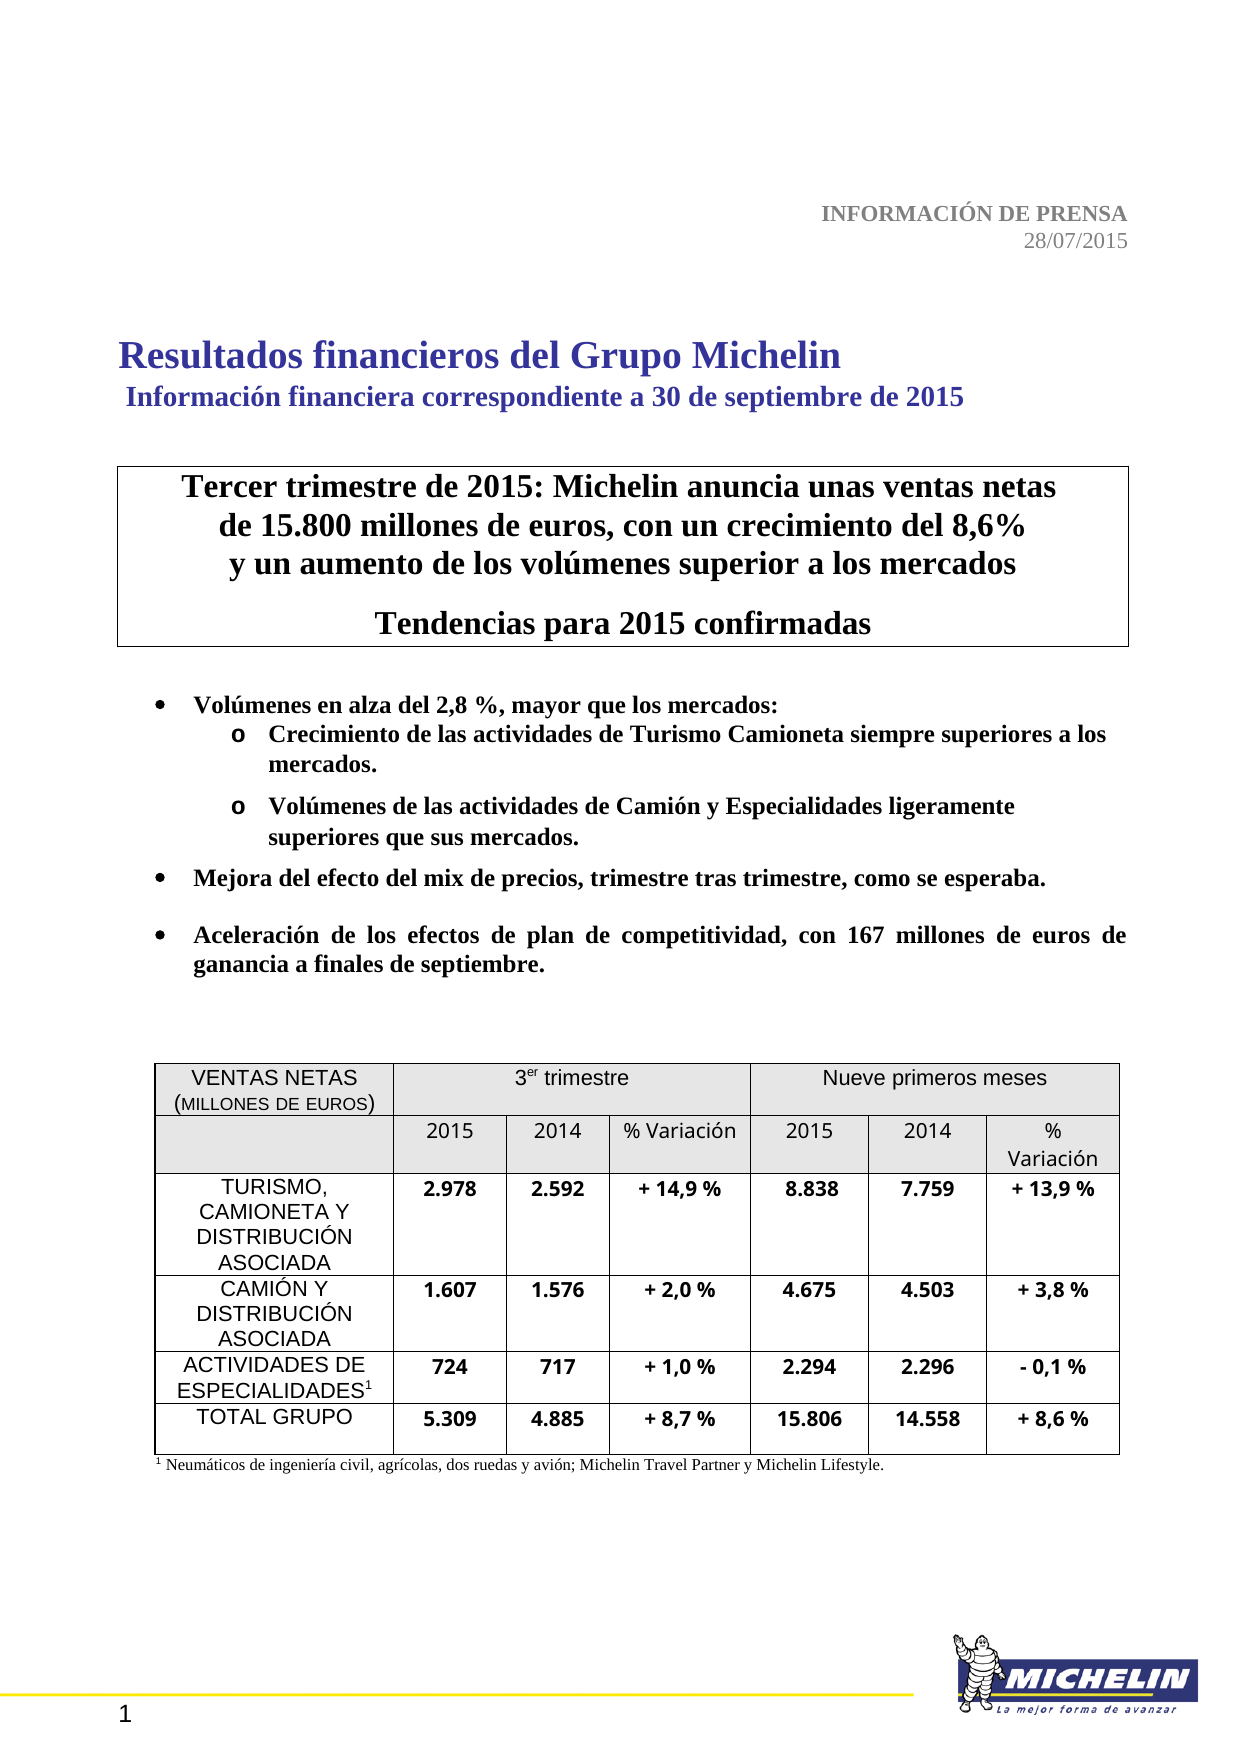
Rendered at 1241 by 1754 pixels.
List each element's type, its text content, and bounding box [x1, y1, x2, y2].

text Tercer trimestre de 2015: Michelin anuncia unas ventas netas de 15.800 millones de euros, con un crecimiento del 8,6% [118, 467, 1128, 543]
table_cell - 0,1 % [987, 1352, 1119, 1403]
table_cell + 2,0 % [610, 1276, 750, 1351]
subtitle INFORMACIÓN DE PRENSA 28/07/2015 [118, 200, 1128, 253]
table_cell 2015 [751, 1116, 868, 1173]
table_cell 2015 [394, 1116, 506, 1173]
table_header 3er trimestre [394, 1064, 750, 1115]
table_cell % Variación [610, 1116, 750, 1173]
list Crecimiento de las actividades de Turismo Camioneta siempre superiores a los mercados. [231, 719, 1128, 778]
table_cell + 8,6 % [987, 1404, 1119, 1454]
table_cell 2014 [507, 1116, 609, 1173]
text 1 Neumáticos de ingeniería civil, agrícolas, dos ruedas y avión; Michelin Travel Partner y Michelin Lifestyle. [118, 1455, 1128, 1474]
table_cell 724 [394, 1352, 506, 1403]
table_cell 8.838 [751, 1174, 868, 1274]
table_cell 4.503 [869, 1276, 986, 1351]
table_cell 1.607 [394, 1276, 506, 1351]
list Mejora del efecto del mix de precios, trimestre tras trimestre, como se esperaba. [156, 863, 1128, 892]
table_cell 1.576 [507, 1276, 609, 1351]
table_cell 2014 [869, 1116, 986, 1173]
list Volúmenes en alza del 2,8 %, mayor que los mercados: [156, 690, 1128, 719]
table_cell 4.675 [751, 1276, 868, 1351]
table_cell % Variación [987, 1116, 1119, 1173]
text Resultados financieros del Grupo Michelin Información financiera correspondiente a 30 de septiembre de 2015 [118, 338, 1128, 413]
table_cell 15.806 [751, 1404, 868, 1454]
picture [0, 1634, 1199, 1715]
table_cell + 1,0 % [610, 1352, 750, 1403]
table_cell 7.759 [869, 1174, 986, 1274]
table_cell 5.309 [394, 1404, 506, 1454]
table_cell + 3,8 % [987, 1276, 1119, 1351]
table_cell CAMIÓN Y DISTRIBUCIÓN ASOCIADA [156, 1276, 393, 1351]
table_cell + 14,9 % [610, 1174, 750, 1274]
text y un aumento de los volúmenes superior a los mercados Tendencias para 2015 confirmadas [118, 543, 1128, 642]
table_cell + 8,7 % [610, 1404, 750, 1454]
table_header Nueve primeros meses [751, 1064, 1119, 1115]
table_cell [156, 1116, 393, 1173]
table_cell 2.294 [751, 1352, 868, 1403]
table_cell TOTAL GRUPO [156, 1404, 393, 1454]
table_cell ACTIVIDADES DE ESPECIALIDADES1 [156, 1352, 393, 1403]
table_cell 2.296 [869, 1352, 986, 1403]
table_cell + 13,9 % [987, 1174, 1119, 1274]
table_cell 717 [507, 1352, 609, 1403]
list Aceleración de los efectos de plan de competitividad, con 167 millones de euros de ganancia a finales de septiembre. [156, 920, 1128, 978]
table_cell 14.558 [869, 1404, 986, 1454]
list Volúmenes de las actividades de Camión y Especialidades ligeramente superiores que sus mercados. [231, 791, 1128, 850]
table_cell 4.885 [507, 1404, 609, 1454]
table_header VENTAS NETAS (millones de euros) [156, 1064, 393, 1115]
table_cell 2.978 [394, 1174, 506, 1274]
table_cell 2.592 [507, 1174, 609, 1274]
table_cell TURISMO, CAMIONETA Y DISTRIBUCIÓN ASOCIADA [156, 1174, 393, 1274]
